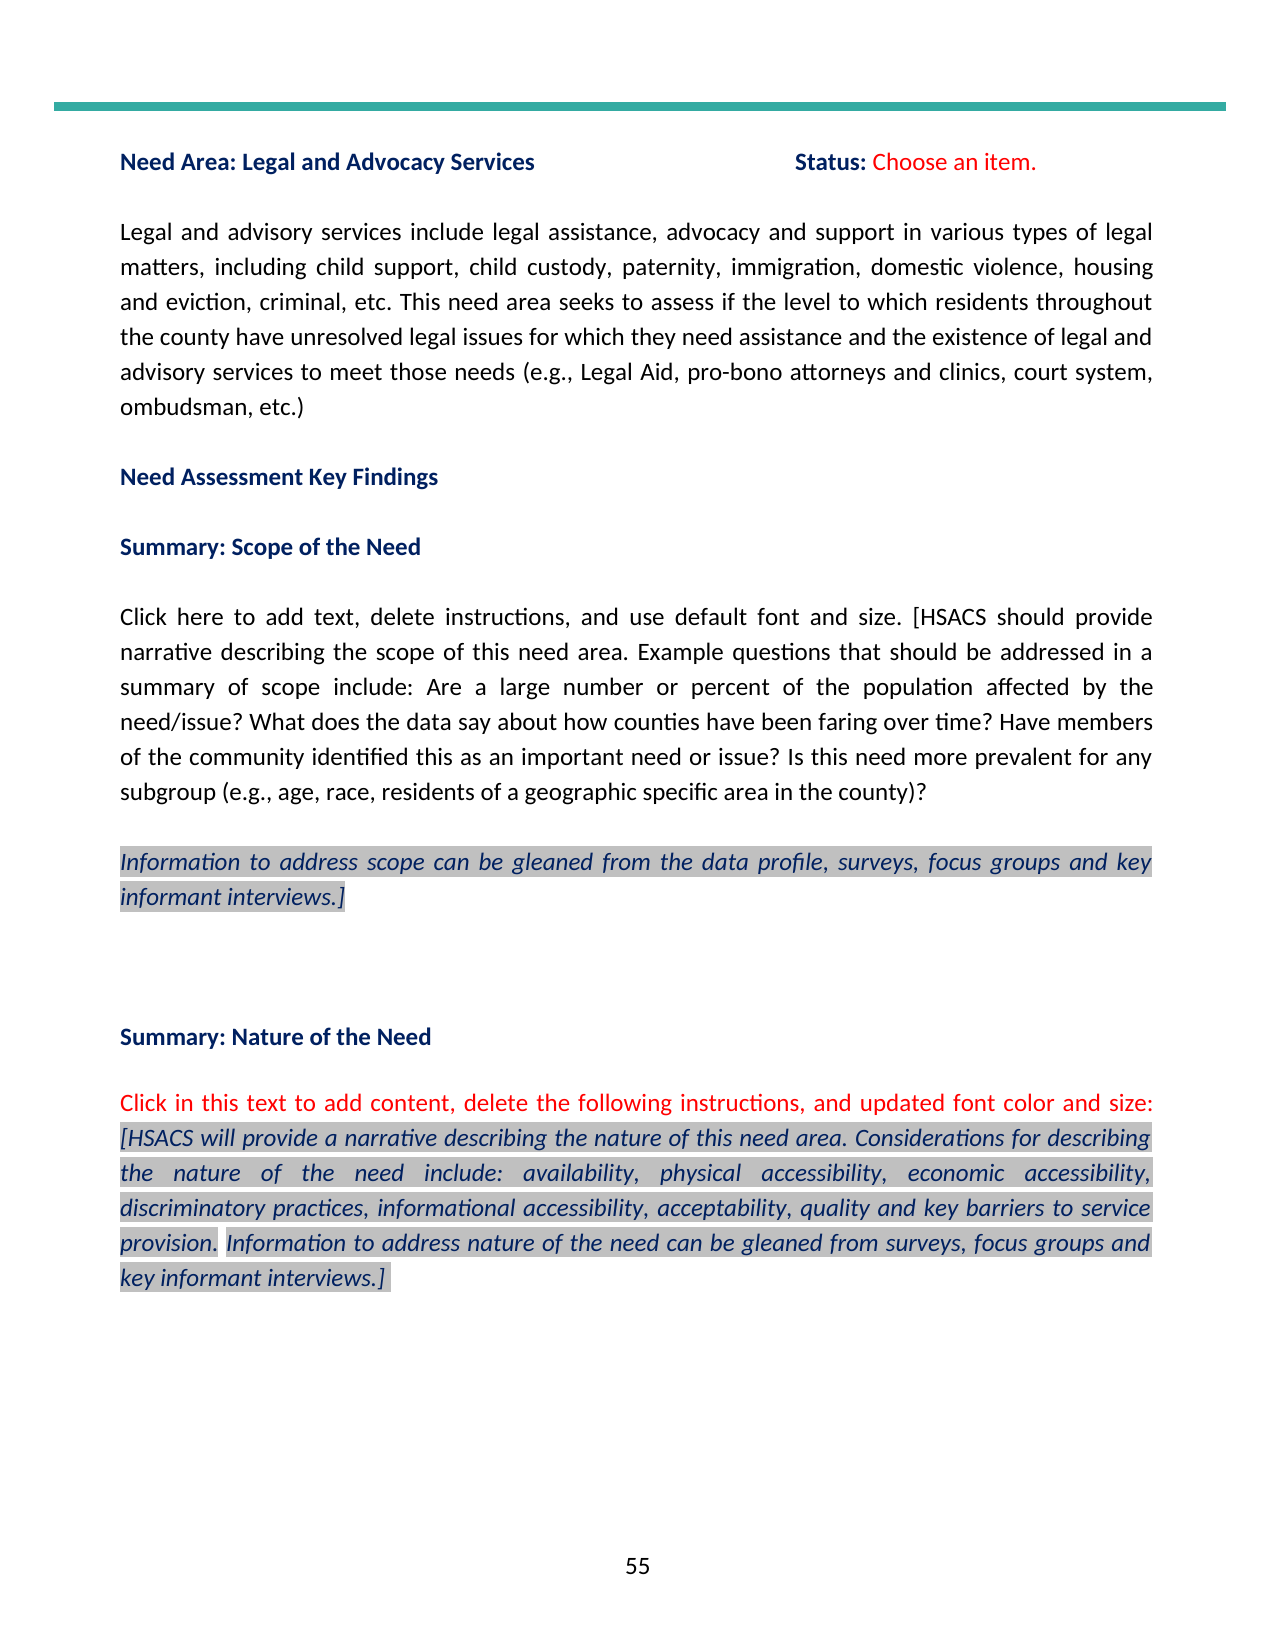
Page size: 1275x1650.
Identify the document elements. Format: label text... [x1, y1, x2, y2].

text Need Assessment Key Findings [120, 461, 1155, 492]
text Need Area: Legal and Advocacy Services Status: [120, 146, 1155, 177]
text Summary: Nature of the Need [120, 1021, 1155, 1052]
text Legal and advisory services include legal assistance, advocacy and support in various types of legal matters, including child support, child custody, paternity, immigration, domestic violence, housing and eviction, criminal, etc. This need area seeks to assess if the level to which residents throughout the county have unresolved legal issues for which they need assistance and the existence of legal and advisory services to meet those needs (e.g., Legal Aid, pro-bono attorneys and clinics, court system, ombudsman, etc.) [120, 216, 1155, 422]
text Summary: Scope of the Need [120, 531, 1155, 562]
